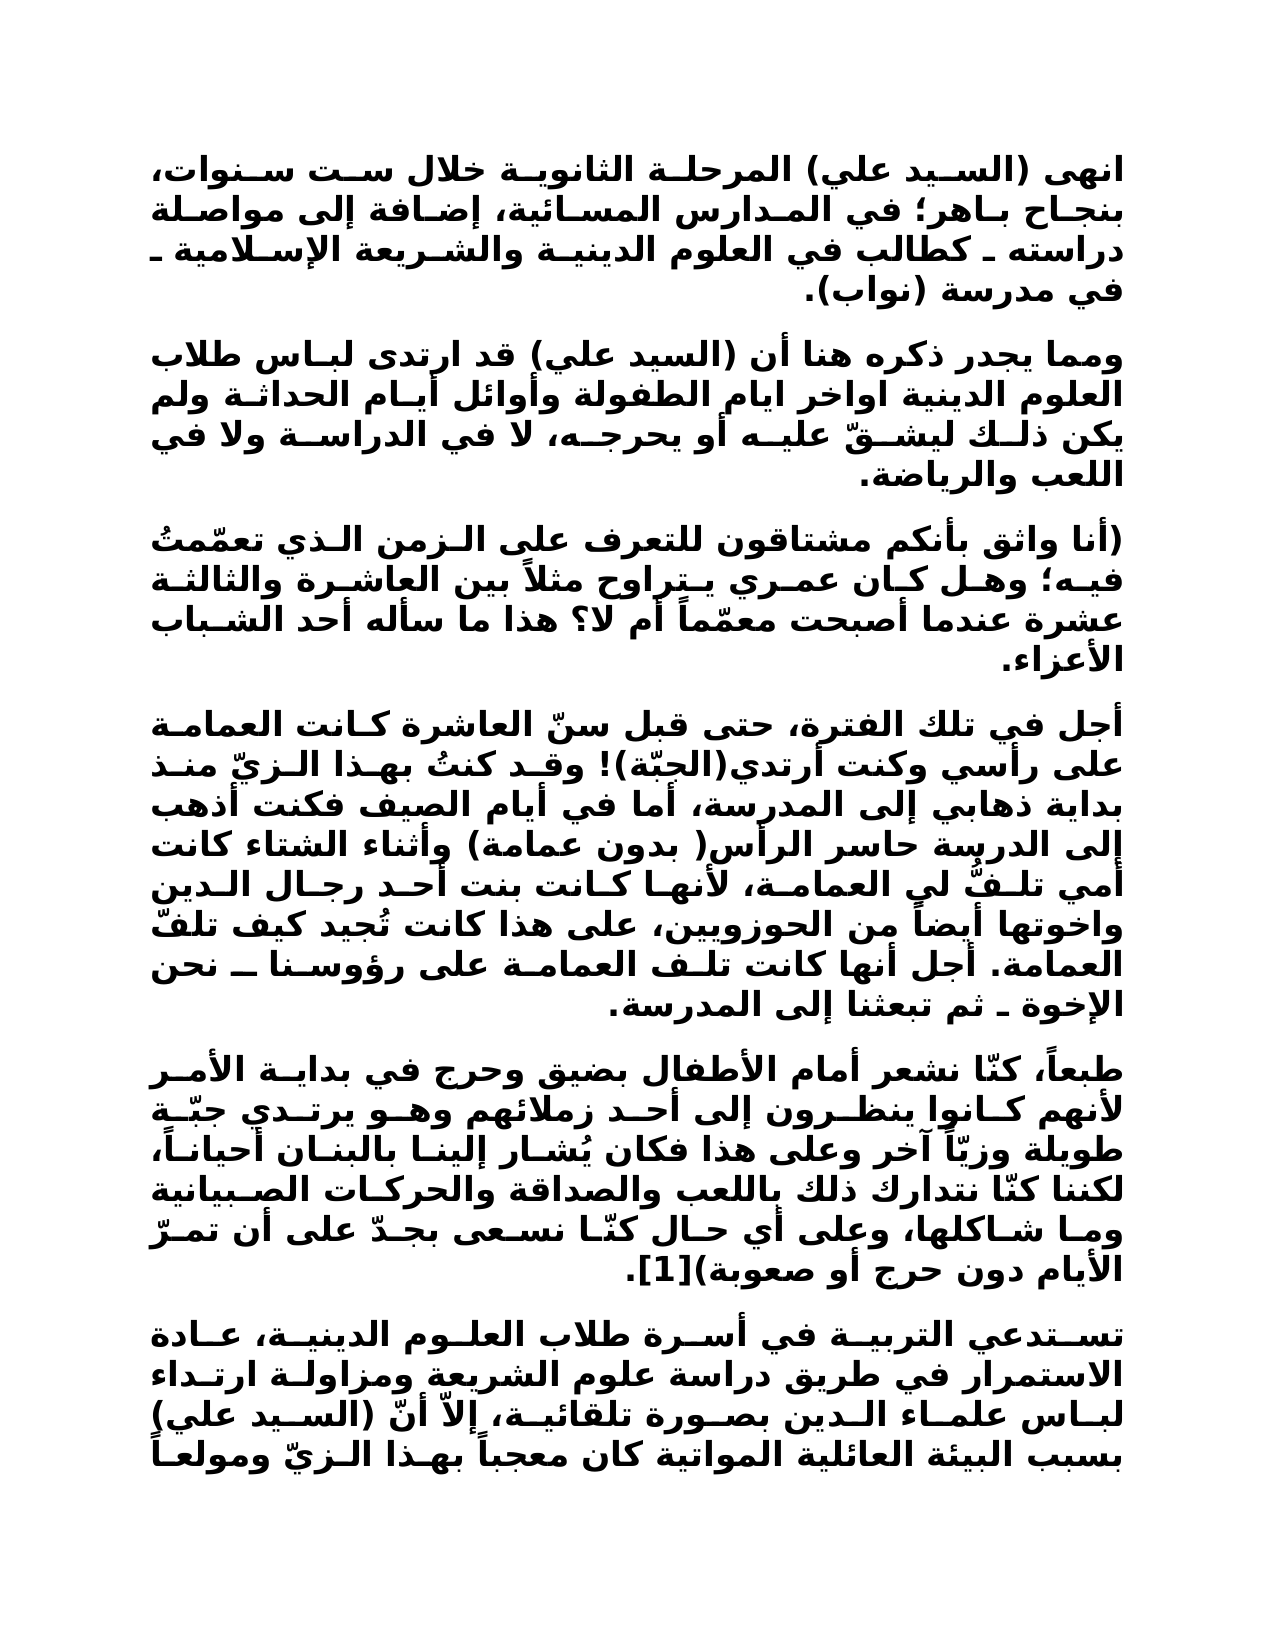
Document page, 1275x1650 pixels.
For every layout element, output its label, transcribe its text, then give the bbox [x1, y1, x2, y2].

text طبعاً، كنّا نشعر أمام الأطفال بضيق وحرج في بداية الأمر لأنهم كانوا ينظرون إلى أحد زملائهم وهو يرتدي جبّة طويلة وزيّاً آخر وعلى هذا فكان يُشار إلينا بالبنان أحياناً، لكننا كنّا نتدارك ذلك باللعب والصداقة والحركات الصبيانية وما شاكلها، وعلى أي حال كنّا نسعى بجدّ على أن تمرّ الأيام دون حرج أو صعوبة)[1]. [150, 1050, 1125, 1290]
text ومما يجدر ذكره هنا أن (السيد علي) قد ارتدى لباس طلاب العلوم الدينية اواخر ايام الطفولة وأوائل أيام الحداثة ولم يكن ذلك ليشقّ عليه أو يحرجه، لا في الدراسة ولا في اللعب والرياضة. [150, 335, 1125, 495]
text (أنا واثق بأنكم مشتاقون للتعرف على الزمن الذي تعمّمتُ فيه؛ وهل كان عمري يتراوح مثلاً بين العاشرة والثالثة عشرة عندما أصبحت معمّماً أم لا؟ هذا ما سأله أحد الشباب الأعزاء. [150, 520, 1125, 680]
text أجل في تلك الفترة، حتى قبل سنّ العاشرة كانت العمامة على رأسي وكنت أرتدي(الجبّة)! وقد كنتُ بهذا الزيّ منذ بداية ذهابي إلى المدرسة، أما في أيام الصيف فكنت أذهب إلى الدرسة حاسر الرأس( بدون عمامة) وأثناء الشتاء كانت أمي تلفُّ لي العمامة، لأنها كانت بنت أحد رجال الدين واخوتها أيضاً من الحوزويين، على هذا كانت تُجيد كيف تلفّ العمامة. أجل أنها كانت تلف العمامة على رؤوسنا ـ نحن الإخوة ـ ثم تبعثنا إلى المدرسة. [150, 705, 1125, 1025]
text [150, 1315, 1125, 1475]
text انهى (السيد علي) المرحلة الثانوية خلال ست سنوات، بنجاح باهر؛ في المدارس المسائية، إضافة إلى مواصلة دراسته ـ كطالب في العلوم الدينية والشريعة الإسلامية ـ في مدرسة (نواب). [150, 150, 1125, 310]
